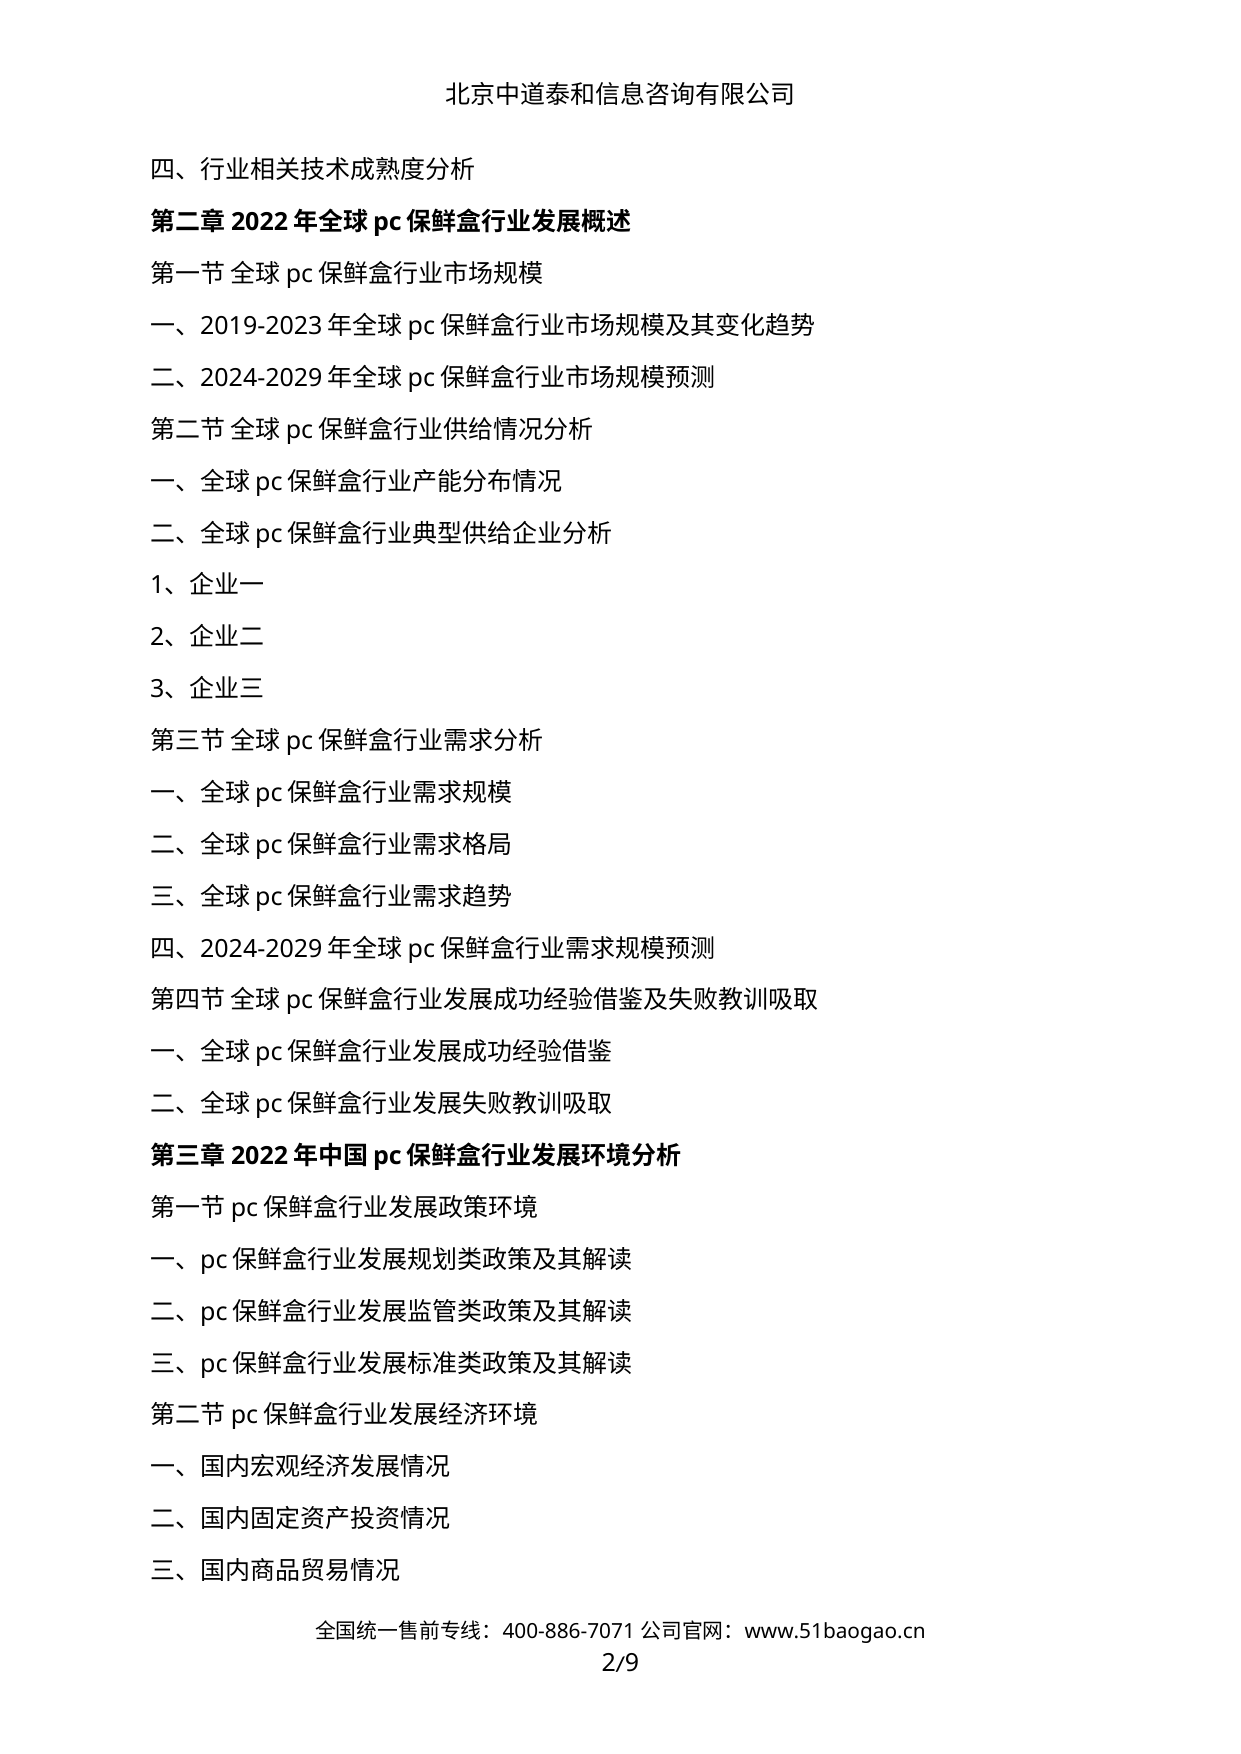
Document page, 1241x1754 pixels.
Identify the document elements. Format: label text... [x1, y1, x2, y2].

text 二、2024-2029年全球pc保鲜盒行业市场规模预测 [150, 357, 1090, 394]
text 二、全球pc保鲜盒行业发展失败教训吸取 [150, 1084, 1090, 1120]
text 第二节 全球pc保鲜盒行业供给情况分析 [150, 409, 1090, 446]
text 1、企业一 [150, 565, 1090, 601]
text 2、企业二 [150, 617, 1090, 653]
text 一、pc保鲜盒行业发展规划类政策及其解读 [150, 1239, 1090, 1276]
text 一、全球pc保鲜盒行业需求规模 [150, 772, 1090, 809]
text 第一节 pc保鲜盒行业发展政策环境 [150, 1187, 1090, 1224]
text 第三节 全球pc保鲜盒行业需求分析 [150, 721, 1090, 757]
text 三、全球pc保鲜盒行业需求趋势 [150, 876, 1090, 912]
text 一、国内宏观经济发展情况 [150, 1447, 1090, 1483]
text 一、2019-2023年全球pc保鲜盒行业市场规模及其变化趋势 [150, 306, 1090, 342]
text 三、pc保鲜盒行业发展标准类政策及其解读 [150, 1343, 1090, 1379]
text 四、2024-2029年全球pc保鲜盒行业需求规模预测 [150, 928, 1090, 964]
text 第二节 pc保鲜盒行业发展经济环境 [150, 1395, 1090, 1431]
text 第一节 全球pc保鲜盒行业市场规模 [150, 254, 1090, 290]
text 一、全球pc保鲜盒行业发展成功经验借鉴 [150, 1032, 1090, 1068]
text 一、全球pc保鲜盒行业产能分布情况 [150, 461, 1090, 497]
text 二、全球pc保鲜盒行业典型供给企业分析 [150, 513, 1090, 549]
text 第三章 2022年中国pc保鲜盒行业发展环境分析 [150, 1136, 1090, 1172]
text 第二章 2022年全球pc保鲜盒行业发展概述 [150, 202, 1090, 238]
text 第四节 全球pc保鲜盒行业发展成功经验借鉴及失败教训吸取 [150, 980, 1090, 1016]
text 二、pc保鲜盒行业发展监管类政策及其解读 [150, 1291, 1090, 1327]
text 3、企业三 [150, 669, 1090, 705]
text 三、国内商品贸易情况 [150, 1551, 1090, 1587]
text 二、国内固定资产投资情况 [150, 1499, 1090, 1535]
text 二、全球pc保鲜盒行业需求格局 [150, 824, 1090, 861]
text 四、行业相关技术成熟度分析 [150, 150, 1090, 186]
